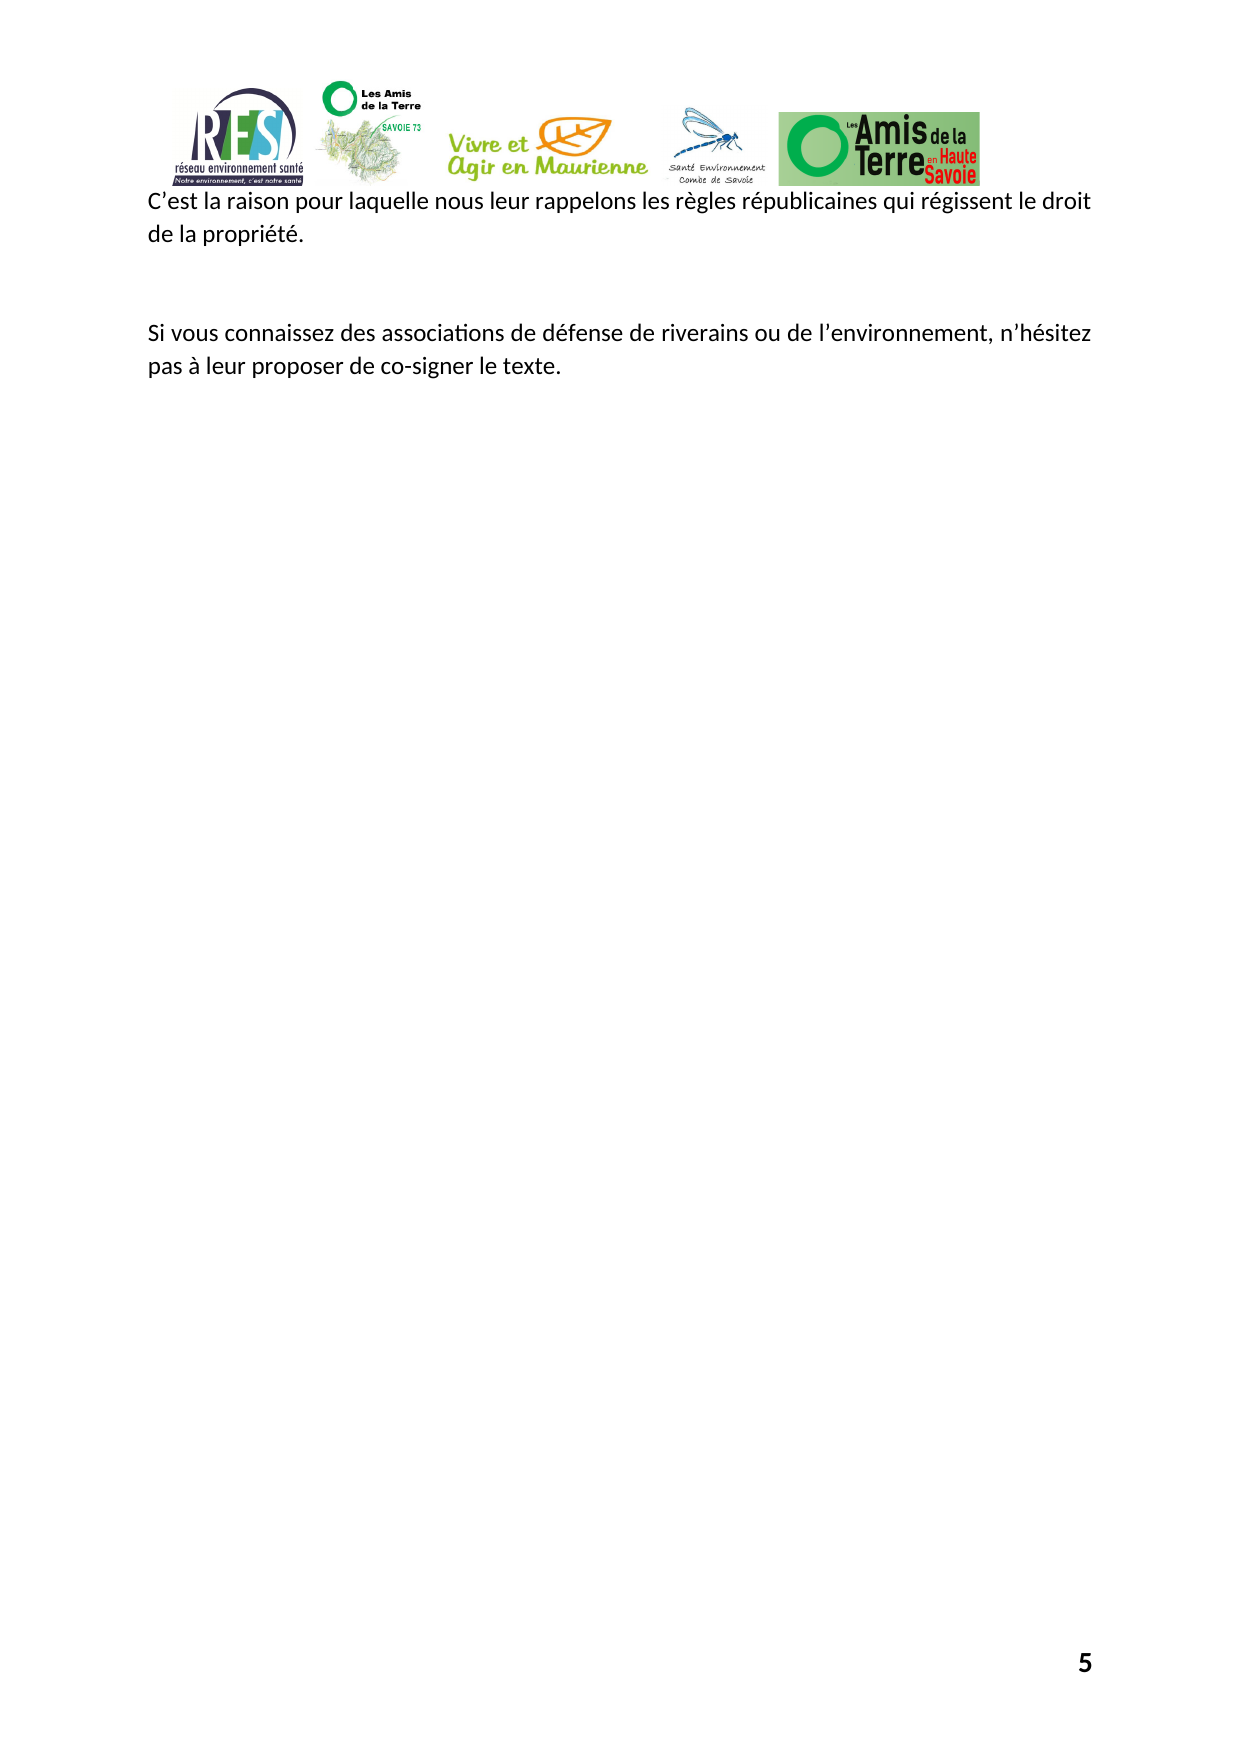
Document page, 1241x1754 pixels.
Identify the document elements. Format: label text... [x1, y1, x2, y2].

text Si vous connaissez des associations de défense de riverains ou de l’environnement, n’hésitez pas à leur proposer de co-signer le texte. [148, 317, 1093, 381]
text C’est la raison pour laquelle nous leur rappelons les règles républicaines qui régissent le droit de la propriété. [148, 185, 1093, 249]
picture [172, 88, 304, 186]
picture [778, 112, 980, 186]
picture [313, 75, 428, 186]
